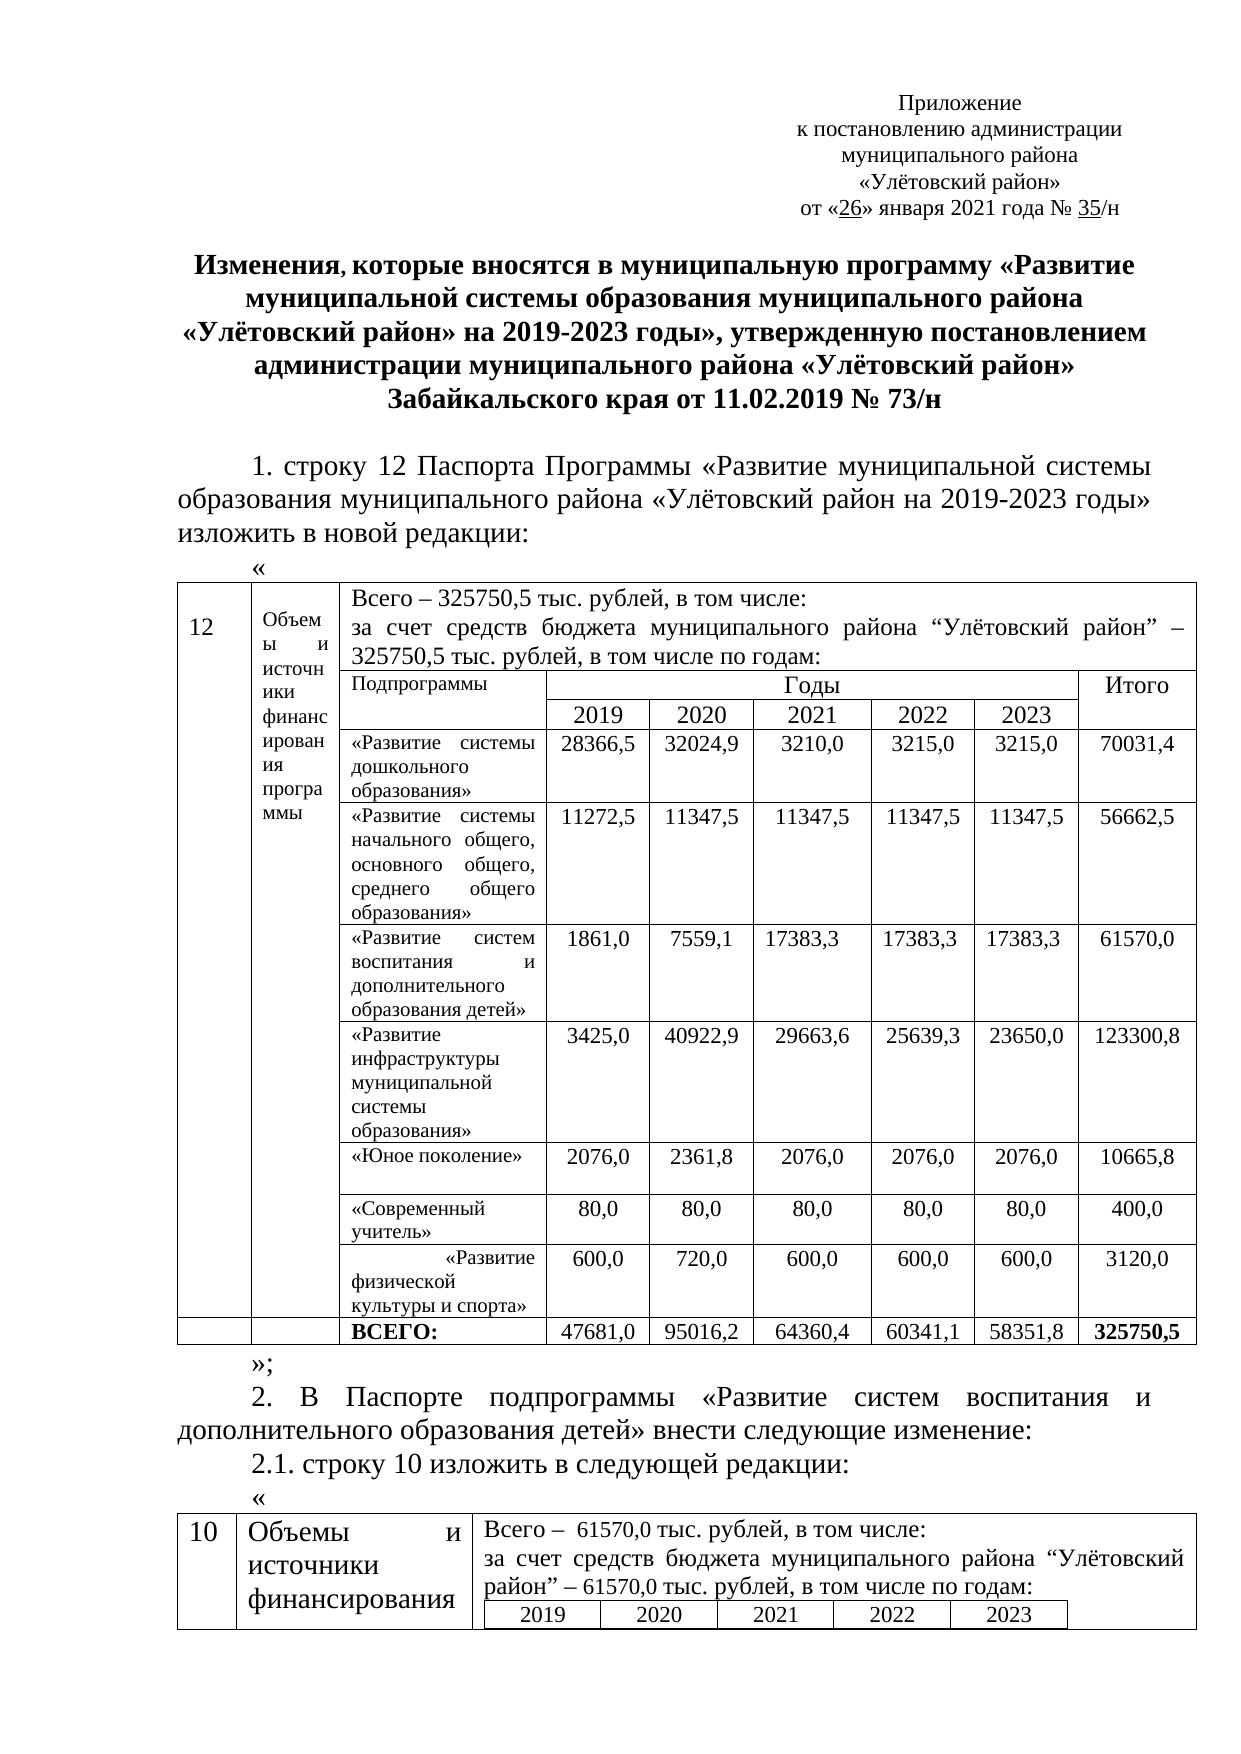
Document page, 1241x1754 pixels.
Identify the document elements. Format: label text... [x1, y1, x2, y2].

table_cell 2023 [975, 700, 1078, 729]
table_cell 95016,2 [650, 1318, 753, 1344]
table_header 12 [178, 583, 251, 1317]
text Приложение [768, 89, 1152, 115]
table_cell 720,0 [650, 1245, 753, 1317]
table_cell ВСЕГО: [340, 1318, 546, 1344]
text « [177, 549, 1152, 582]
table_cell 60341,1 [872, 1318, 974, 1344]
table_cell «Современный учитель» [340, 1195, 546, 1243]
table_cell 11272,5 [547, 803, 649, 924]
table_cell 2361,8 [650, 1143, 753, 1194]
table_cell 11347,5 [975, 803, 1078, 924]
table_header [237, 1514, 472, 1629]
table_cell 17383,3 [975, 925, 1078, 1021]
table_header Объемы и источники финансирования программы [252, 583, 339, 1317]
text от «26» января 2021 года № 35/н [768, 194, 1152, 220]
table_cell Подпрограммы [340, 671, 546, 729]
table_cell 3215,0 [872, 730, 974, 802]
table_cell 70031,4 [1079, 730, 1196, 802]
table_cell 11347,5 [754, 803, 871, 924]
table_cell 17383,3 [872, 925, 974, 1021]
text « [177, 1479, 1152, 1513]
table_cell 123300,8 [1079, 1022, 1196, 1142]
table_cell 3120,0 [1079, 1245, 1196, 1317]
table_cell 3215,0 [975, 730, 1078, 802]
table_cell «Развитие физической культуры и спорта» [340, 1245, 546, 1317]
table_cell 61570,0 [1079, 925, 1196, 1021]
table_cell 2076,0 [975, 1143, 1078, 1194]
table_cell «Развитие инфраструктуры муниципальной системы образования» [340, 1022, 546, 1142]
table_cell 25639,3 [872, 1022, 974, 1142]
table_cell 80,0 [547, 1195, 649, 1243]
table_cell 58351,8 [975, 1318, 1078, 1344]
table_cell 2076,0 [872, 1143, 974, 1194]
text Изменения, которые вносятся в муниципальную программу «Развитие муниципальной системы образования муниципального района «Улётовский район» на 2019-2023 годы», утвержденную постановлением администрации муниципального района «Улётовский район» Забайкальского края от 11.02.2019 № 73/н [177, 247, 1152, 414]
table_cell 3425,0 [547, 1022, 649, 1142]
table_cell «Развитие системы дошкольного образования» [340, 730, 546, 802]
table_cell «Развитие систем воспитания и дополнительного образования детей» [340, 925, 546, 1021]
table_cell 11347,5 [872, 803, 974, 924]
table_cell 80,0 [754, 1195, 871, 1243]
text к постановлению администрации [768, 115, 1152, 141]
table_cell 29663,6 [754, 1022, 871, 1142]
table_cell 600,0 [754, 1245, 871, 1317]
table_cell 7559,1 [650, 925, 753, 1021]
table_cell 600,0 [547, 1245, 649, 1317]
table_cell 2022 [872, 700, 974, 729]
table_cell Годы [547, 671, 1078, 699]
table_cell 80,0 [872, 1195, 974, 1243]
text 2. В Паспорте подпрограммы «Развитие систем воспитания и дополнительного образования детей» внести следующие изменение: [177, 1379, 1152, 1446]
table_cell «Развитие системы начального общего, основного общего, среднего общего образования» [340, 803, 546, 924]
table_cell 47681,0 [547, 1318, 649, 1344]
text 2.1. строку 10 изложить в следующей редакции: [177, 1446, 1152, 1479]
table_cell 3210,0 [754, 730, 871, 802]
text «Улётовский район» [768, 168, 1152, 194]
table_cell 2019 [547, 700, 649, 729]
table_cell 2020 [650, 700, 753, 729]
table_cell [178, 1318, 251, 1344]
table_cell 1861,0 [547, 925, 649, 1021]
table_cell 600,0 [872, 1245, 974, 1317]
table_cell 32024,9 [650, 730, 753, 802]
table_cell [252, 1318, 339, 1344]
table_cell 17383,3 [754, 925, 871, 1021]
table_cell 56662,5 [1079, 803, 1196, 924]
table_cell 10665,8 [1079, 1143, 1196, 1194]
table_cell 40922,9 [650, 1022, 753, 1142]
table_header Всего – 325750,5 тыс. рублей, в том числе: за счет средств бюджета муниципального района “Улётовский район” – 325750,5 тыс. рублей, в том числе по годам: [340, 583, 1196, 669]
table_cell 2021 [754, 700, 871, 729]
table_cell Итого [1079, 671, 1196, 729]
table_cell 80,0 [650, 1195, 753, 1243]
text муниципального района [768, 141, 1152, 168]
table_cell 2076,0 [754, 1143, 871, 1194]
table_cell 600,0 [975, 1245, 1078, 1317]
table_cell 64360,4 [754, 1318, 871, 1344]
table_cell «Юное поколение» [340, 1143, 546, 1194]
table_header 10 [178, 1514, 236, 1629]
table_cell 23650,0 [975, 1022, 1078, 1142]
text »; [177, 1345, 1152, 1379]
table_cell 2076,0 [547, 1143, 649, 1194]
table_cell 11347,5 [650, 803, 753, 924]
table_cell 325750,5 [1079, 1318, 1196, 1344]
table_cell 400,0 [1079, 1195, 1196, 1243]
table_cell 28366,5 [547, 730, 649, 802]
table_cell 80,0 [975, 1195, 1078, 1243]
text 1. строку 12 Паспорта Программы «Развитие муниципальной системы образования муниципального района «Улётовский район на 2019-2023 годы» изложить в новой редакции: [177, 448, 1152, 549]
